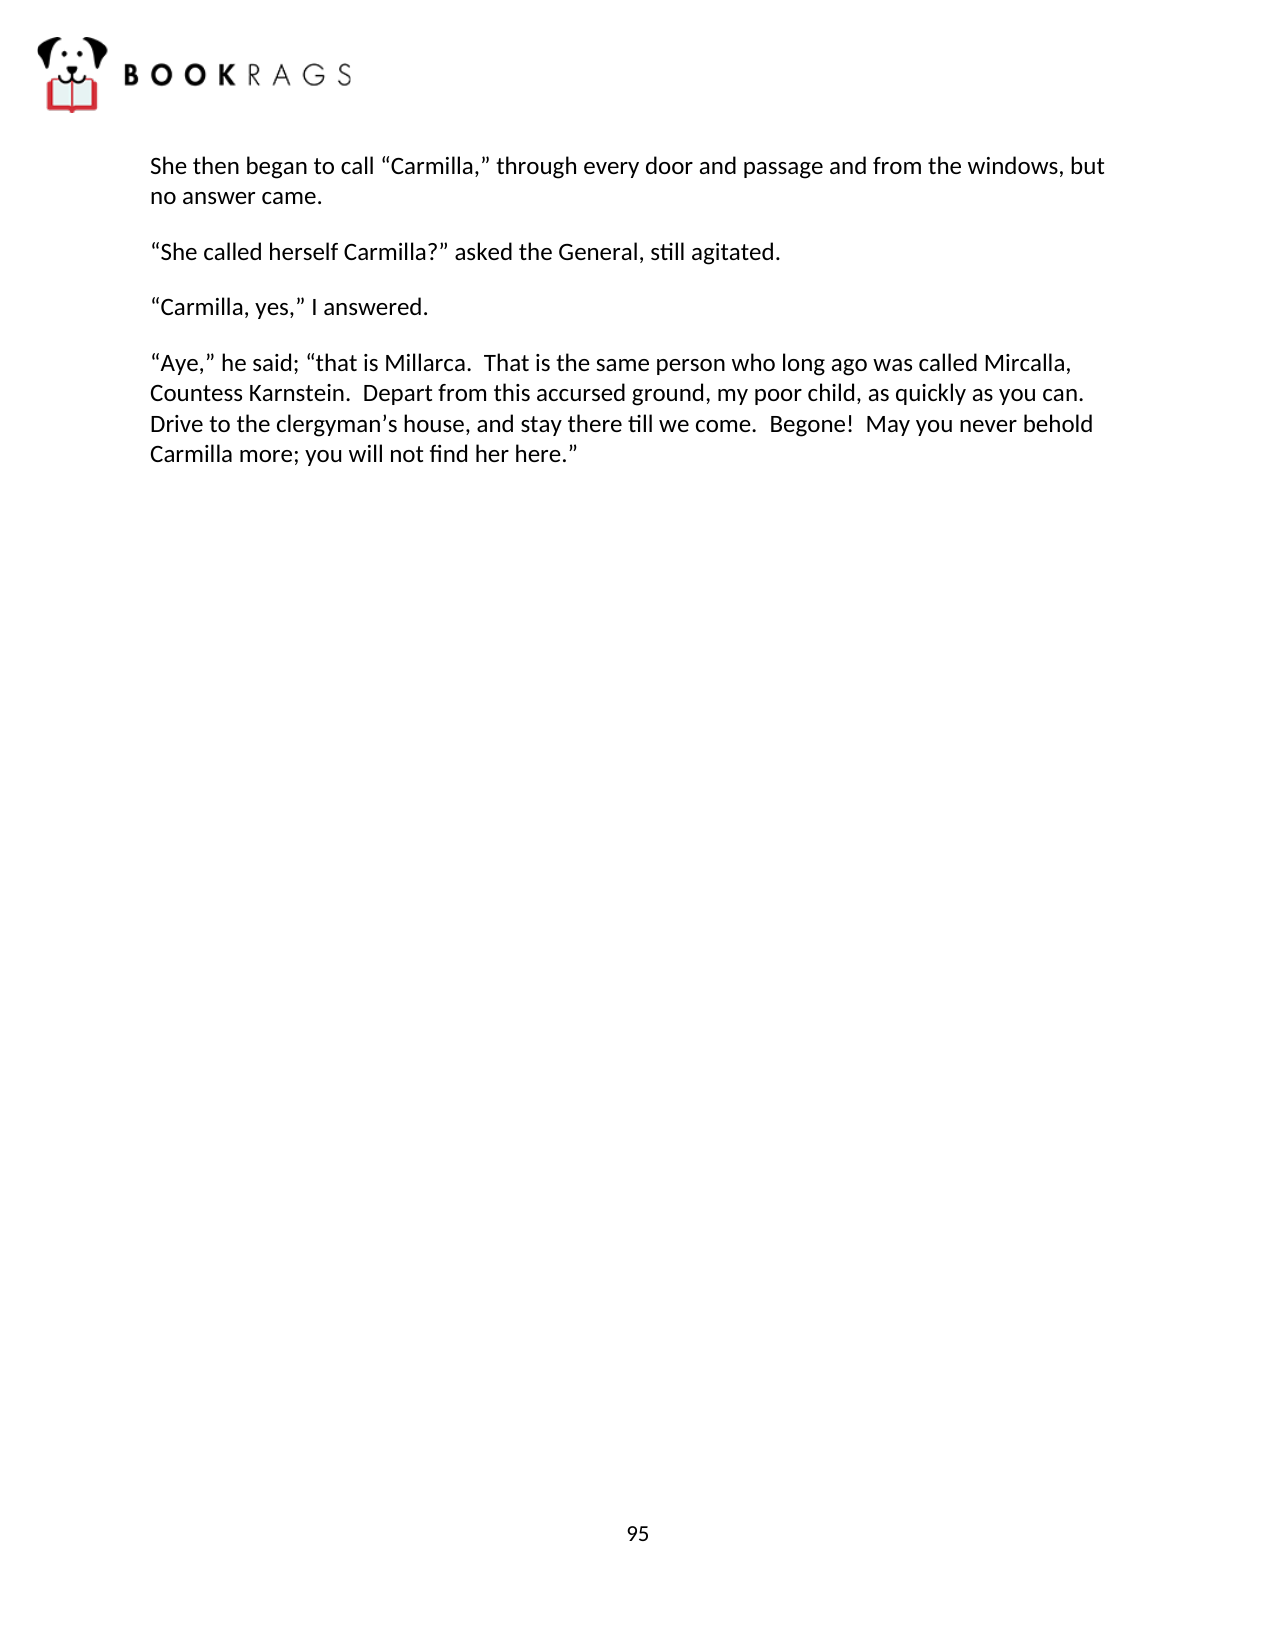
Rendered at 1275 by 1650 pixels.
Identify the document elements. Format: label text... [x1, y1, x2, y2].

text “Aye,” he said; “that is Millarca. That is the same person who long ago was called Mircalla, Countess Karnstein. Depart from this accursed ground, my poor child, as quickly as you can. Drive to the clergyman’s house, and stay there till we come. Begone! May you never behold Carmilla more; you will not find her here.” [150, 347, 1125, 469]
text “She called herself Carmilla?” asked the General, still agitated. [150, 236, 1125, 267]
text “Carmilla, yes,” I answered. [150, 292, 1125, 322]
text She then began to call “Carmilla,” through every door and passage and from the windows, but no answer came. [150, 150, 1125, 211]
picture [37, 37, 351, 113]
